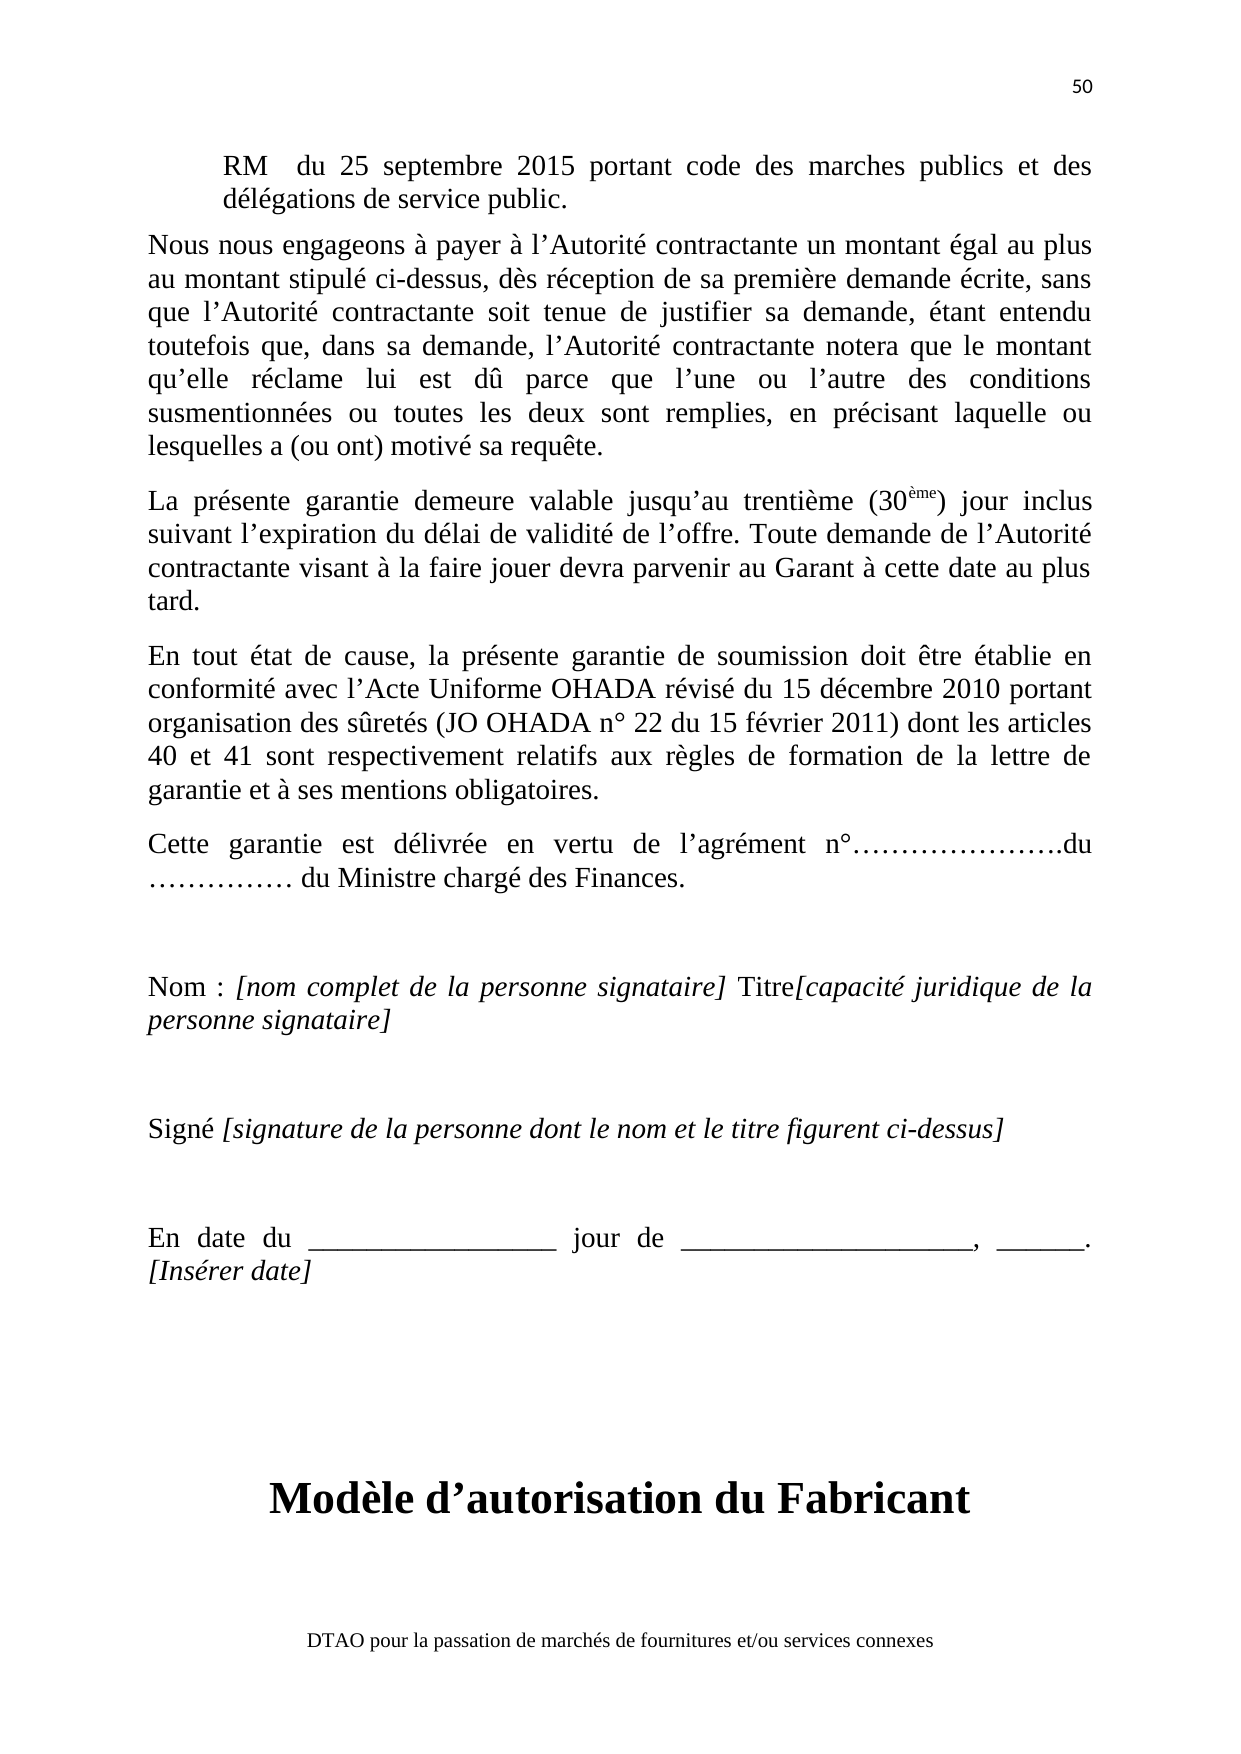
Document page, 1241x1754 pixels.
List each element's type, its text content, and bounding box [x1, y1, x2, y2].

subtitle Modèle d’autorisation du Fabricant [148, 1471, 1093, 1523]
text Nous nous engageons à payer à l’Autorité contractante un montant égal au plus au montant stipulé ci-dessus, dès réception de sa première demande écrite, sans que l’Autorité contractante soit tenue de justifier sa demande, étant entendu toutefois que, dans sa demande, l’Autorité contractante notera que le montant qu’elle réclame lui est dû parce que l’une ou l’autre des conditions susmentionnées ou toutes les deux sont remplies, en précisant laquelle ou lesquelles a (ou ont) motivé sa requête. [148, 227, 1093, 462]
text Signé [signature de la personne dont le nom et le titre figurent ci-dessus] [148, 1111, 1093, 1144]
text En tout état de cause, la présente garantie de soumission doit être établie en conformité avec l’Acte Uniforme OHADA révisé du 15 décembre 2010 portant organisation des sûretés (JO OHADA n° 22 du 15 février 2011) dont les articles 40 et 41 sont respectivement relatifs aux règles de formation de la lettre de garantie et à ses mentions obligatoires. [148, 638, 1093, 806]
text La présente garantie demeure valable jusqu’au trentième (30ème) jour inclus suivant l’expiration du délai de validité de l’offre. Toute demande de l’Autorité contractante visant à la faire jouer devra parvenir au Garant à cette date au plus tard. [148, 483, 1093, 617]
text En date du _________________ jour de ____________________, ______. [Insérer date] [148, 1220, 1093, 1287]
text Cette garantie est délivrée en vertu de l’agrément n°………………….du …………… du Ministre chargé des Finances. [148, 826, 1093, 893]
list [185, 148, 1093, 215]
text Nom : [nom complet de la personne signataire] Titre[capacité juridique de la personne signataire] [148, 969, 1093, 1036]
